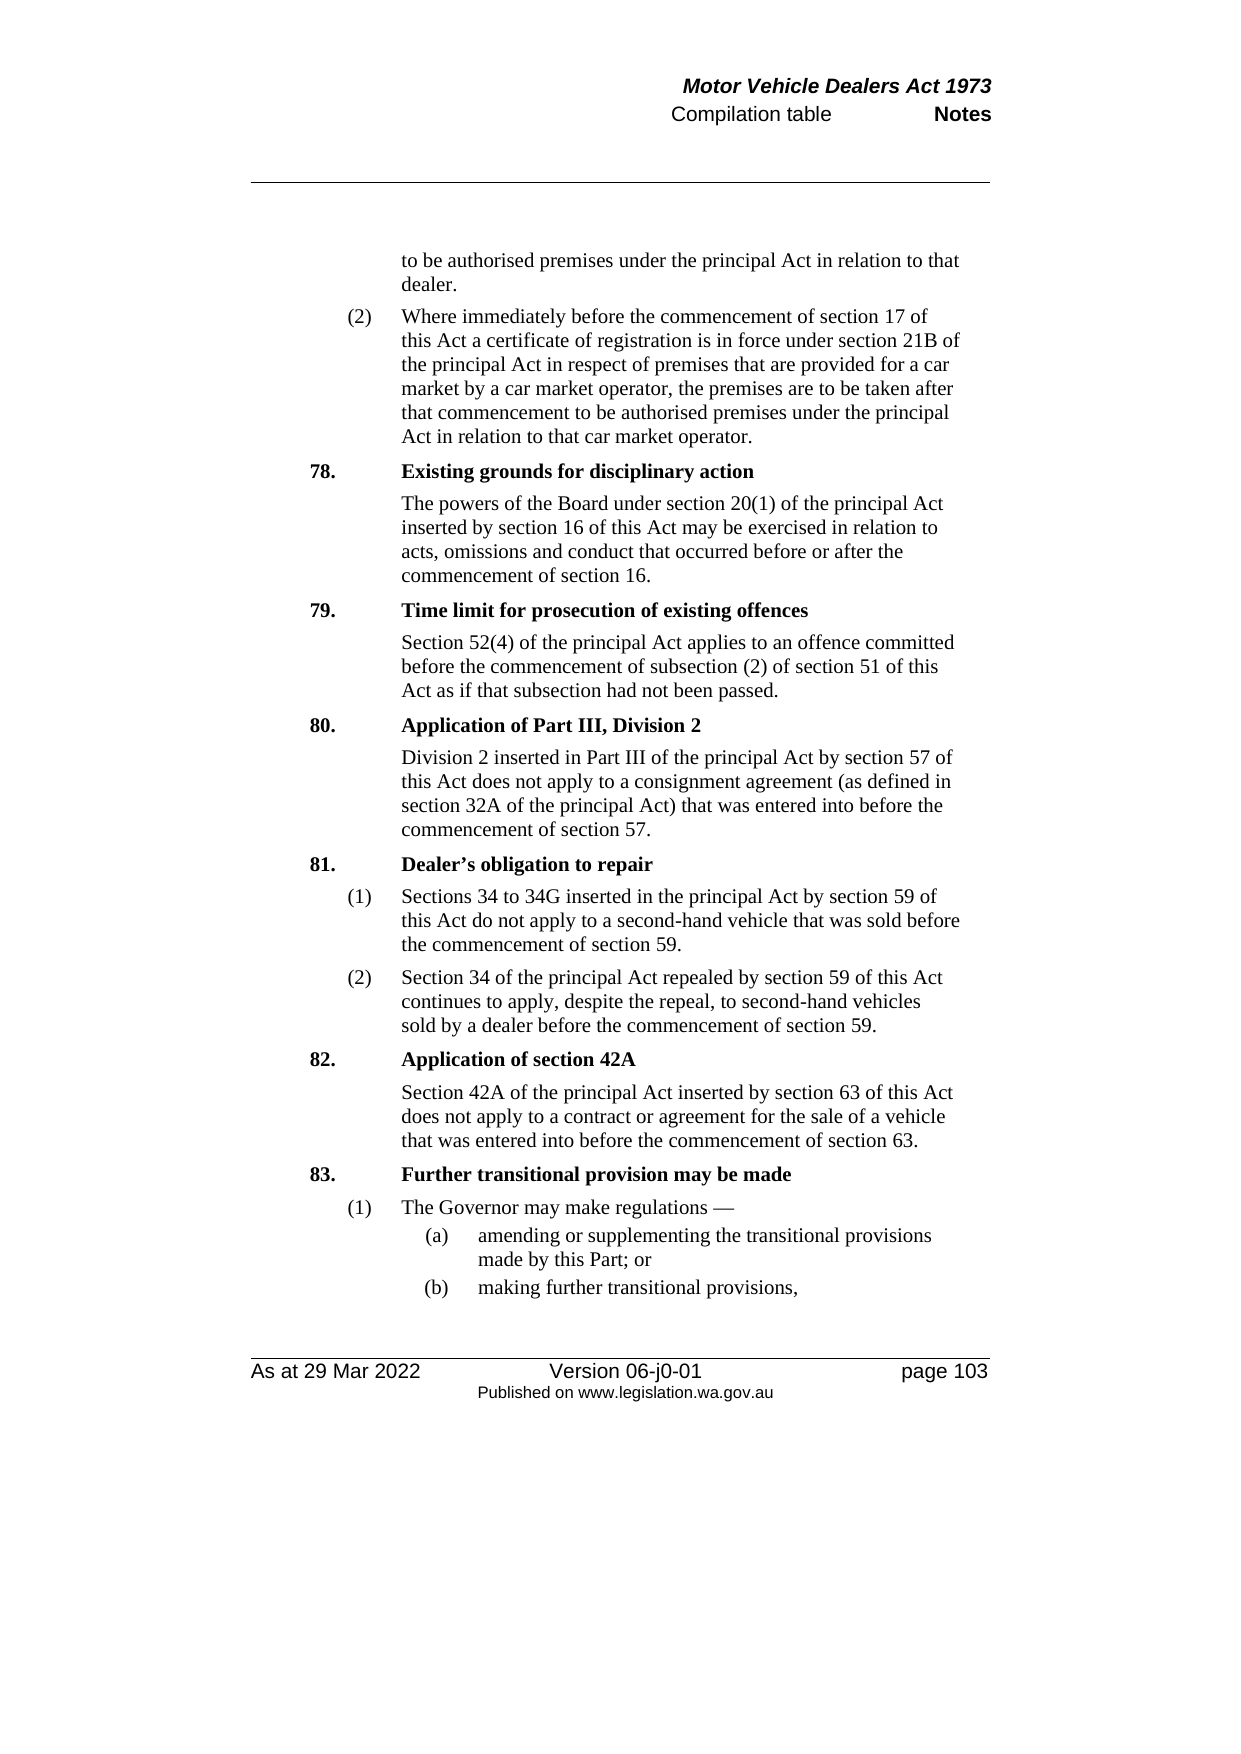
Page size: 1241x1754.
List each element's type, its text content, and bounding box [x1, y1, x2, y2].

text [312, 247, 960, 296]
text (1) The Governor may make regulations — [312, 1195, 960, 1219]
text (a) amending or supplementing the transitional provisions made by this Part; or [389, 1223, 960, 1271]
subtitle 78. Existing grounds for disciplinary action [309, 459, 960, 483]
text (2) Section 34 of the principal Act repealed by section 59 of this Act continues to apply, despite the repeal, to second-hand vehicles sold by a dealer before the commencement of section 59. [312, 965, 960, 1037]
subtitle 82. Application of section 42A [309, 1047, 960, 1071]
subtitle 79. Time limit for prosecution of existing offences [309, 598, 960, 622]
text The powers of the Board under section 20(1) of the principal Act inserted by section 16 of this Act may be exercised in relation to acts, omissions and conduct that occurred before or after the commencement of section 16. [312, 491, 960, 587]
subtitle 83. Further transitional provision may be made [309, 1162, 960, 1186]
text (1) Sections 34 to 34G inserted in the principal Act by section 59 of this Act do not apply to a second-hand vehicle that was sold before the commencement of section 59. [312, 884, 960, 956]
text Section 52(4) of the principal Act applies to an offence committed before the commencement of subsection (2) of section 51 of this Act as if that subsection had not been passed. [312, 630, 960, 702]
subtitle 80. Application of Part III, Division 2 [309, 713, 960, 737]
subtitle 81. Dealer’s obligation to repair [309, 852, 960, 876]
text Section 42A of the principal Act inserted by section 63 of this Act does not apply to a contract or agreement for the sale of a vehicle that was entered into before the commencement of section 63. [312, 1080, 960, 1152]
text Division 2 inserted in Part III of the principal Act by section 57 of this Act does not apply to a consignment agreement (as defined in section 32A of the principal Act) that was entered into before the commencement of section 57. [312, 745, 960, 841]
text (2) Where immediately before the commencement of section 17 of this Act a certificate of registration is in force under section 21B of the principal Act in respect of premises that are provided for a car market by a car market operator, the premises are to be taken after that commencement to be authorised premises under the principal Act in relation to that car market operator. [312, 304, 960, 448]
text (b) making further transitional provisions, [389, 1275, 960, 1299]
